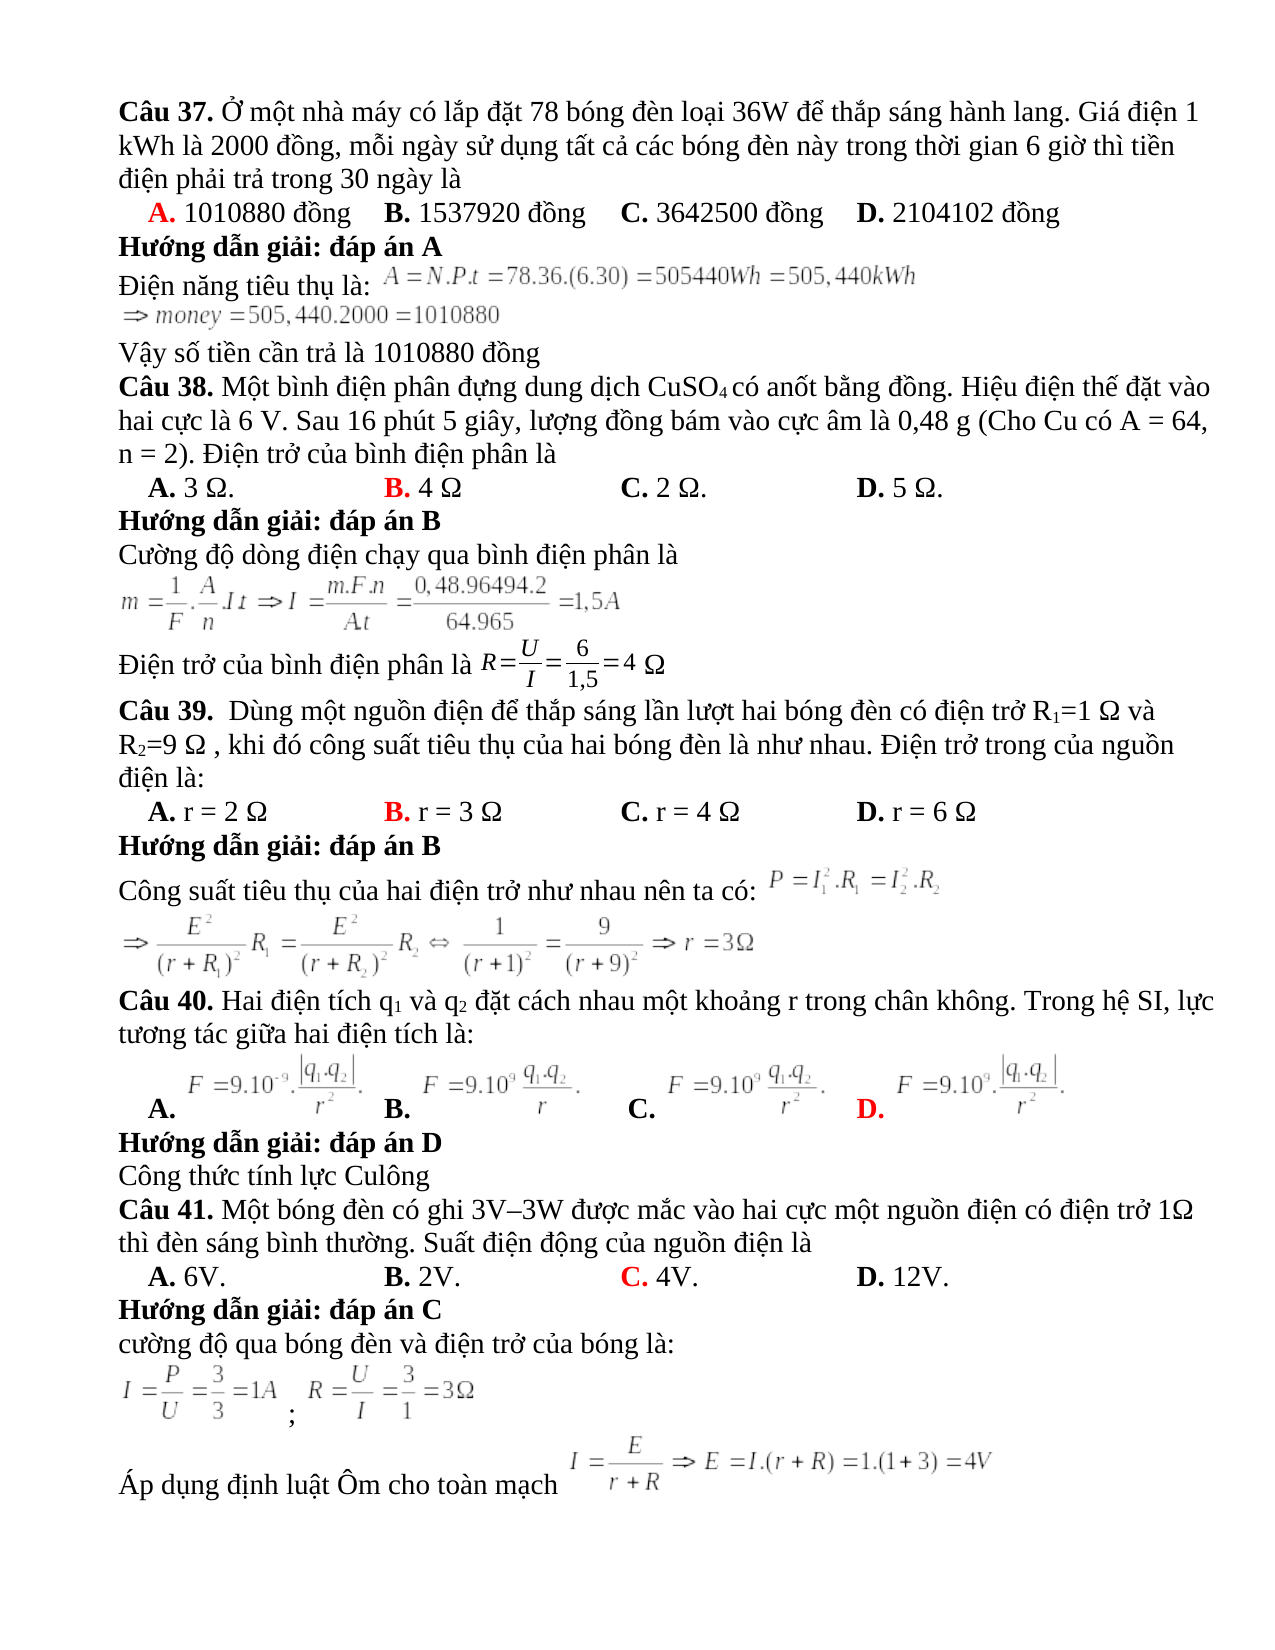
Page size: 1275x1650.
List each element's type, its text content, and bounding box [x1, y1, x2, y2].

text Áp dụng định luật Ôm cho toàn mạch [118, 1430, 1186, 1501]
text A. B. C. D. [118, 1050, 1221, 1125]
text Điện năng tiêu thụ là: [118, 262, 1186, 301]
text Điện trở của bình điện phân là Ω [118, 634, 1186, 693]
text A. 6V. B. 2V. C. 4V. D. 12V. [118, 1259, 1221, 1292]
text Công thức tính lực Culông [118, 1158, 1186, 1192]
text Hướng dẫn giải: đáp án D [118, 1125, 1186, 1158]
text ; [118, 1359, 1186, 1430]
text Câu 38. Một bình điện phân đựng dung dịch CuSO4 có anốt bằng đồng. Hiệu điện thế đặt vào hai cực là 6 V. Sau 16 phút 5 giây, lượng đồng bám vào cực âm là 0,48 g (Cho Cu có A = 64, n = 2). Điện trở của bình điện phân là [118, 369, 1221, 470]
text Câu 39. Dùng một nguồn điện để thắp sáng lần lượt hai bóng đèn có điện trở R1=1 Ω và R2=9 Ω , khi đó công suất tiêu thụ của hai bóng đèn là như nhau. Điện trở trong của nguồn điện là: [118, 693, 1221, 794]
text Câu 40. Hai điện tích q1 và q2 đặt cách nhau một khoảng r trong chân không. Trong hệ SI, lực tương tác giữa hai điện tích là: [118, 983, 1221, 1050]
text Cường độ dòng điện chạy qua bình điện phân là [118, 537, 1186, 570]
text Câu 37. Ở một nhà máy có lắp đặt 78 bóng đèn loại 36W để thắp sáng hành lang. Giá điện 1 kWh là 2000 đồng, mỗi ngày sử dụng tất cả các bóng đèn này trong thời gian 6 giờ thì tiền điện phải trả trong 30 ngày là [118, 94, 1221, 195]
text A. 3 Ω. B. 4 Ω C. 2 Ω. D. 5 Ω. [118, 470, 1221, 503]
text Hướng dẫn giải: đáp án B [118, 828, 1186, 861]
text cường độ qua bóng đèn và điện trở của bóng là: [118, 1326, 1186, 1359]
text Hướng dẫn giải: đáp án C [118, 1292, 1186, 1326]
text Hướng dẫn giải: đáp án B [118, 503, 1186, 537]
text A. r = 2 Ω B. r = 3 Ω C. r = 4 Ω D. r = 6 Ω [118, 794, 1221, 828]
text Hướng dẫn giải: đáp án A [118, 229, 1186, 262]
text Câu 41. Một bóng đèn có ghi 3V–3W được mắc vào hai cực một nguồn điện có điện trở 1Ω thì đèn sáng bình thường. Suất điện động của nguồn điện là [118, 1192, 1221, 1259]
text Vậy số tiền cần trả là 1010880 đồng [118, 336, 1186, 369]
text Công suất tiêu thụ của hai điện trở như nhau nên ta có: [118, 861, 1186, 907]
text A. 1010880 đồng B. 1537920 đồng C. 3642500 đồng D. 2104102 đồng [118, 195, 1221, 229]
